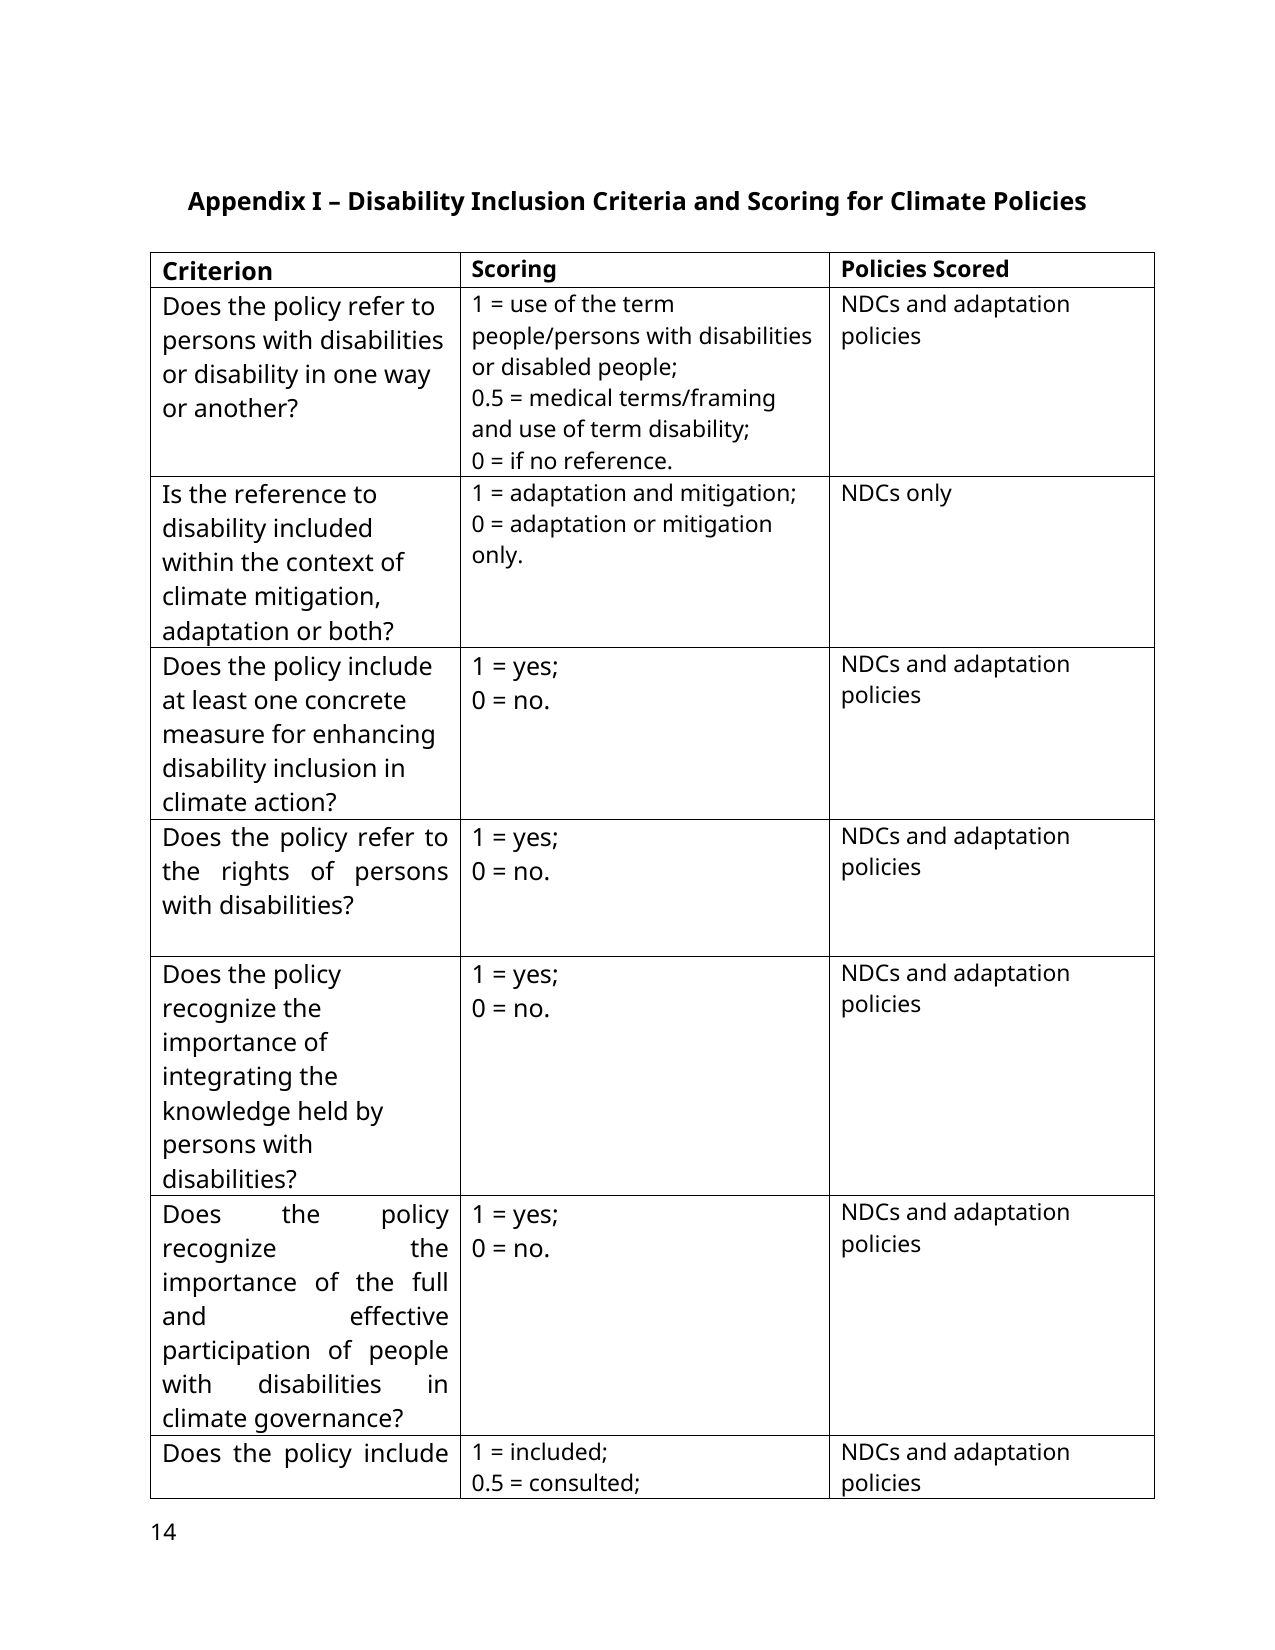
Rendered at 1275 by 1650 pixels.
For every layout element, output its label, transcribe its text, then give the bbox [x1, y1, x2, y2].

table_cell NDCs and adaptation policies [830, 288, 1154, 476]
table_cell 1 = yes; 0 = no. [461, 820, 829, 956]
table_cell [461, 1436, 829, 1498]
table_cell Does the policy refer to the rights of persons with disabilities? [151, 820, 460, 956]
table_cell 1 = adaptation and mitigation; 0 = adaptation or mitigation only. [461, 477, 829, 647]
table_header Scoring [461, 253, 829, 287]
table_cell NDCs and adaptation policies [830, 648, 1154, 818]
text Appendix I – Disability Inclusion Criteria and Scoring for Climate Policies [150, 184, 1125, 218]
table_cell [830, 1436, 1154, 1498]
table_cell NDCs and adaptation policies [830, 820, 1154, 956]
table_cell Is the reference to disability included within the context of climate mitigation, adaptation or both? [151, 477, 460, 647]
table_cell 1 = yes; 0 = no. [461, 957, 829, 1195]
table_cell NDCs and adaptation policies [830, 957, 1154, 1195]
table_cell 1 = yes; 0 = no. [461, 1196, 829, 1435]
table_cell 1 = use of the term people/persons with disabilities or disabled people; 0.5 = medical terms/framing and use of term disability; 0 = if no reference. [461, 288, 829, 476]
table_cell Does the policy recognize the importance of the full and effective participation of people with disabilities in climate governance? [151, 1196, 460, 1435]
table_header Criterion [151, 253, 460, 287]
table_header Policies Scored [830, 253, 1154, 287]
table_cell Does the policy include at least one concrete measure for enhancing disability inclusion in climate action? [151, 648, 460, 818]
table_cell Does the policy recognize the importance of integrating the knowledge held by persons with disabilities? [151, 957, 460, 1195]
table_cell NDCs and adaptation policies [830, 1196, 1154, 1435]
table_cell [151, 1436, 460, 1498]
table_cell Does the policy refer to persons with disabilities or disability in one way or another? [151, 288, 460, 476]
table_cell NDCs only [830, 477, 1154, 647]
table_cell 1 = yes; 0 = no. [461, 648, 829, 818]
